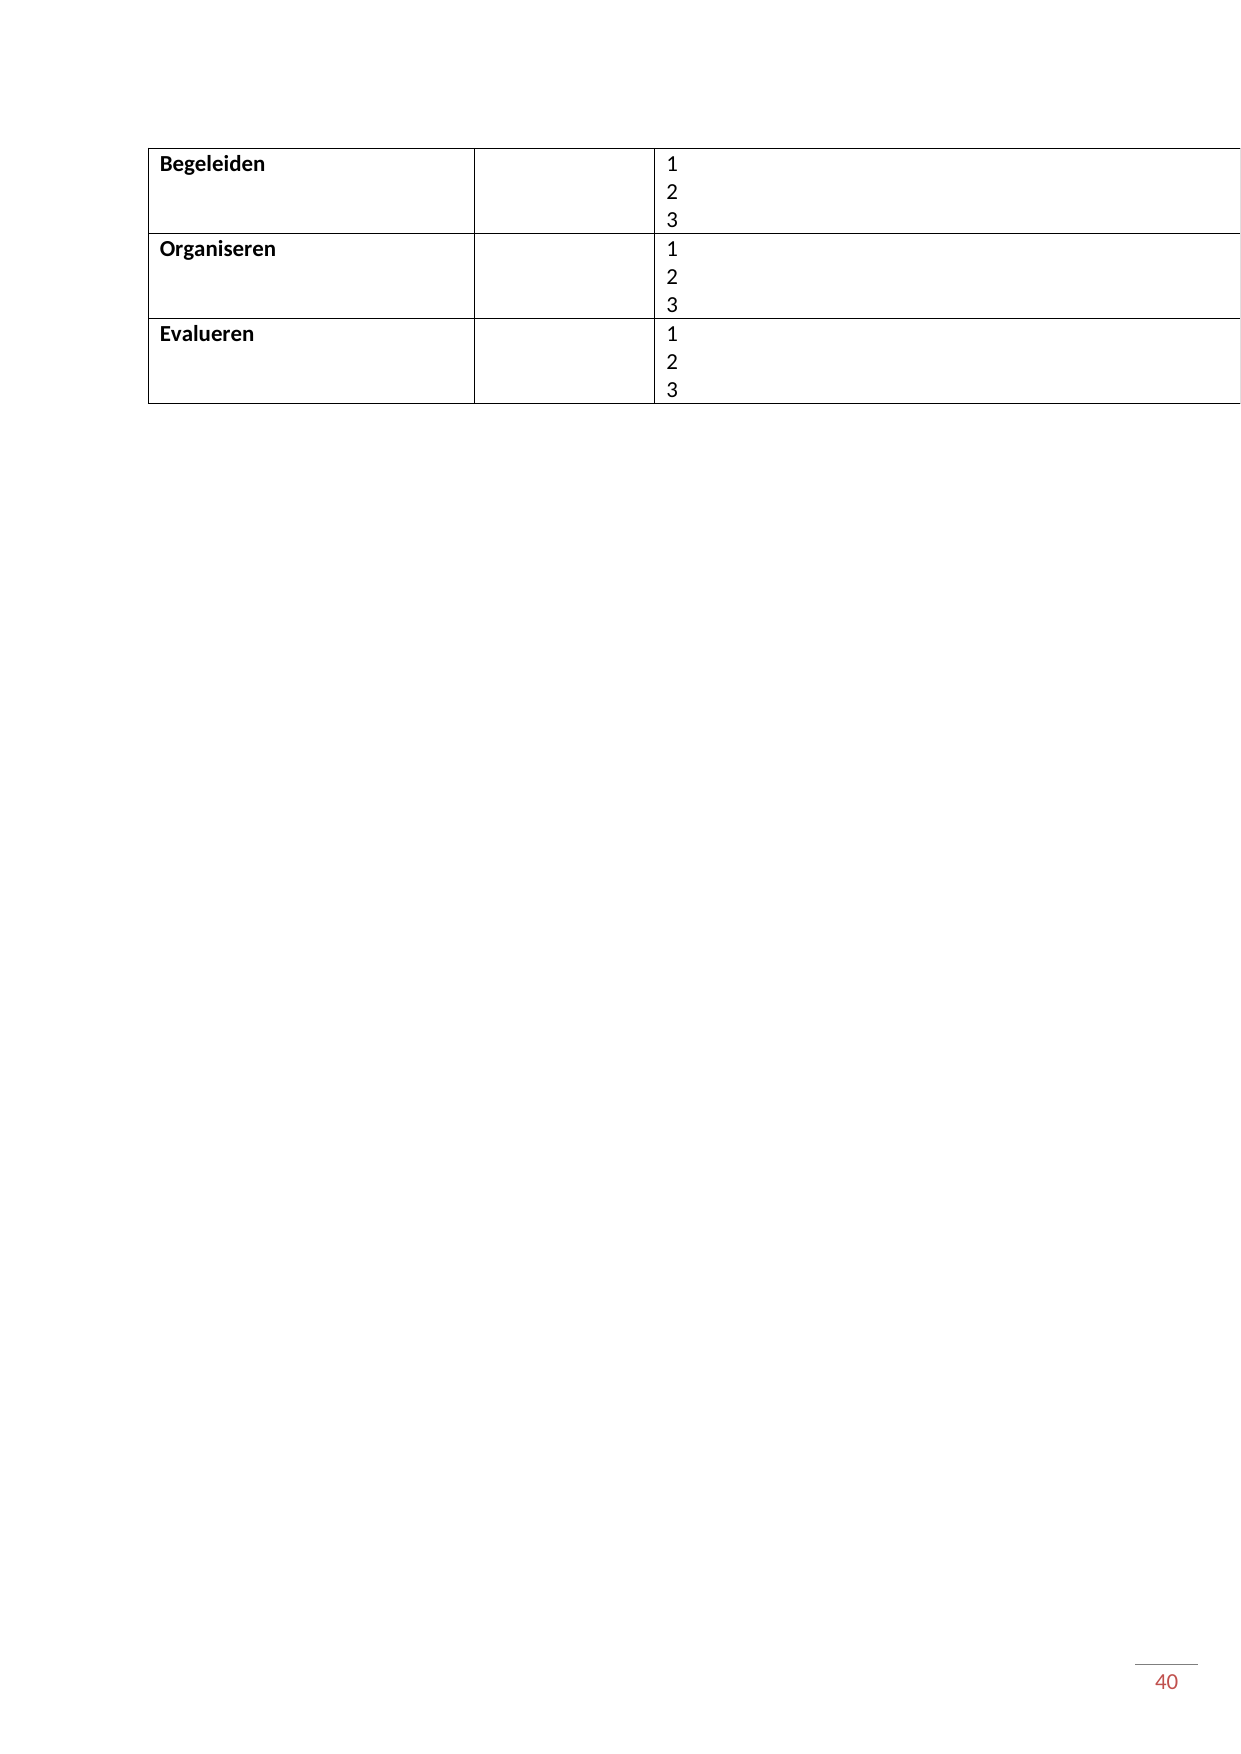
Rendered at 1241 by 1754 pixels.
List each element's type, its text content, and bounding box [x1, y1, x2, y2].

table_cell 1 2 3 [655, 234, 1240, 318]
table_cell [475, 234, 654, 318]
table_cell Begeleiden [149, 149, 474, 233]
table_cell [475, 319, 654, 403]
table_cell [475, 149, 654, 233]
table_cell Organiseren [149, 234, 474, 318]
table_cell Evalueren [149, 319, 474, 403]
table_cell 1 2 3 [655, 319, 1240, 403]
table_cell 1 2 3 [655, 149, 1240, 233]
